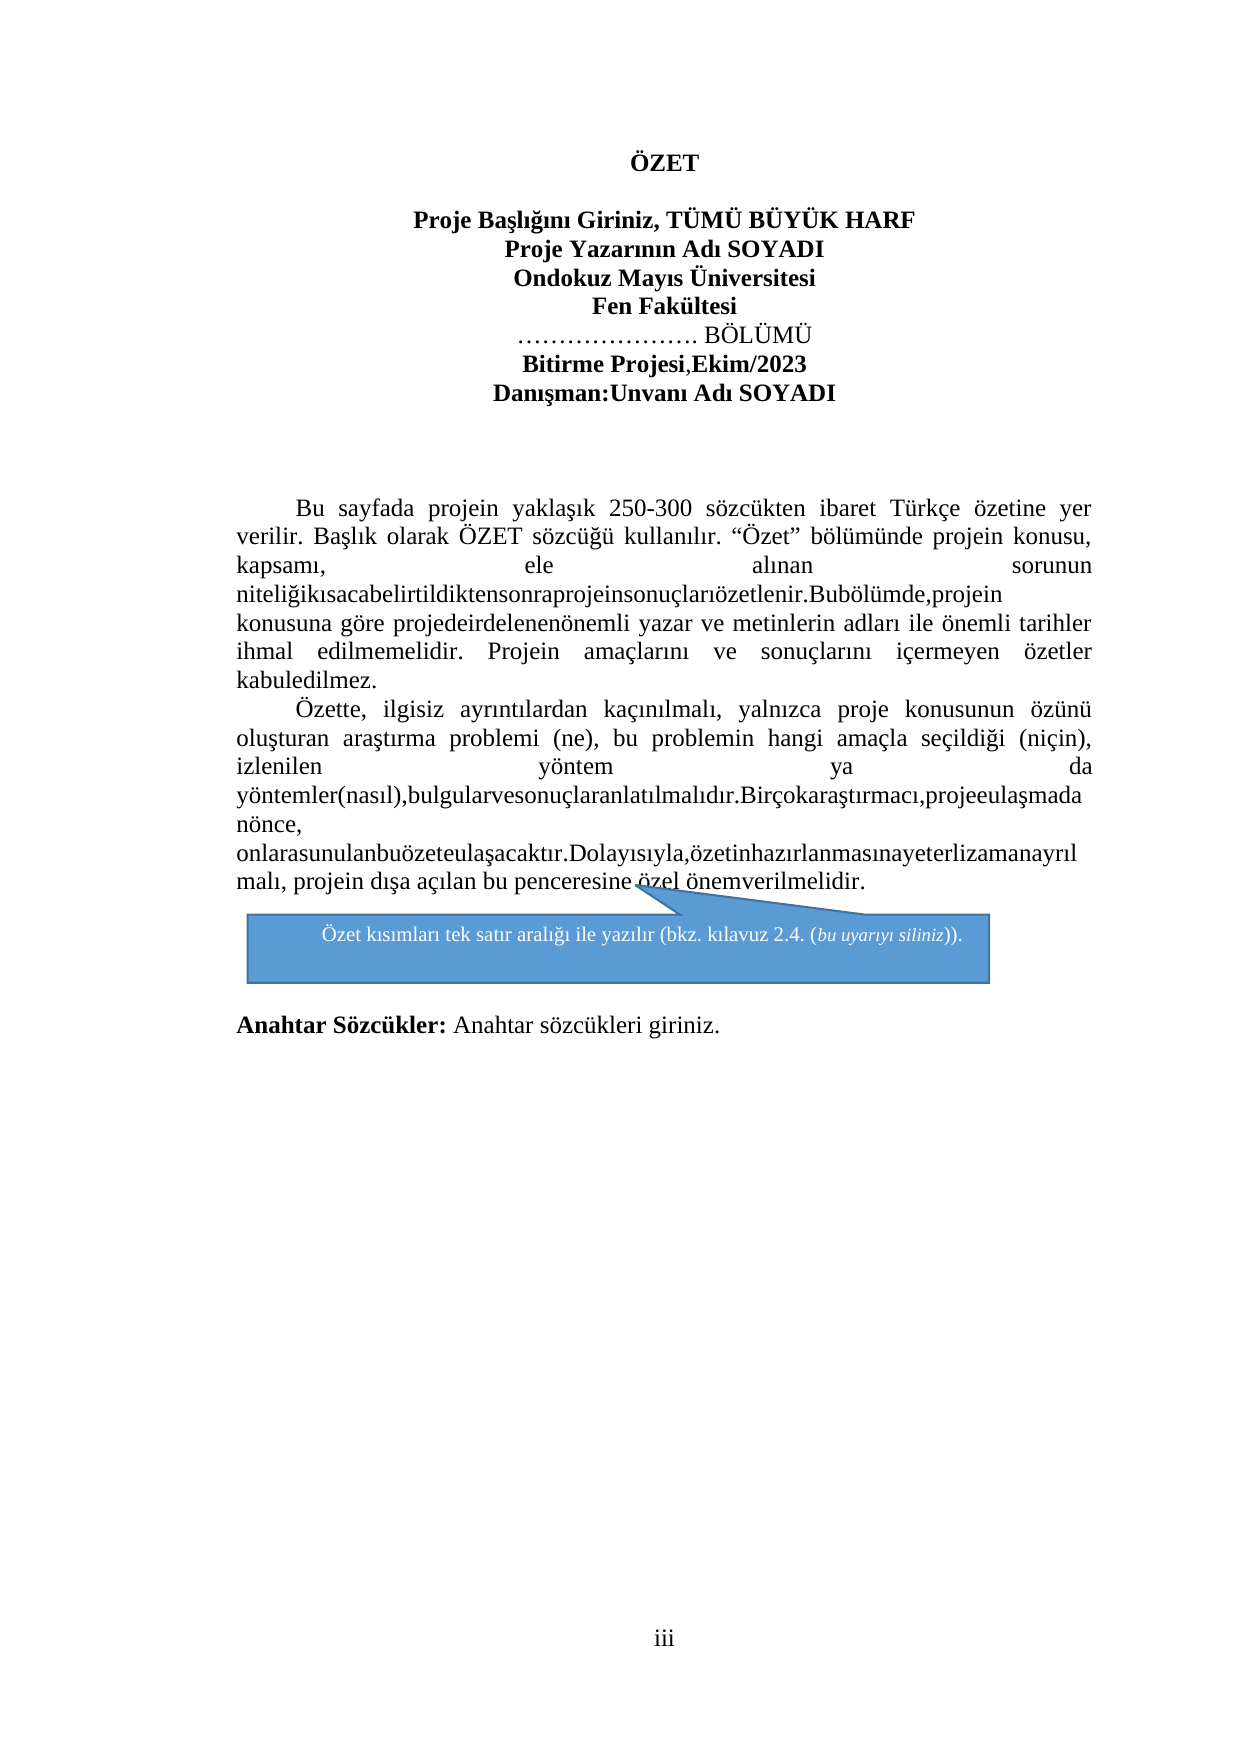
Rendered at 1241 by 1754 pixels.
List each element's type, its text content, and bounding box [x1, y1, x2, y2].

text , TÜMÜ BÜYÜK HARF [236, 205, 1092, 234]
text , [236, 349, 1092, 378]
